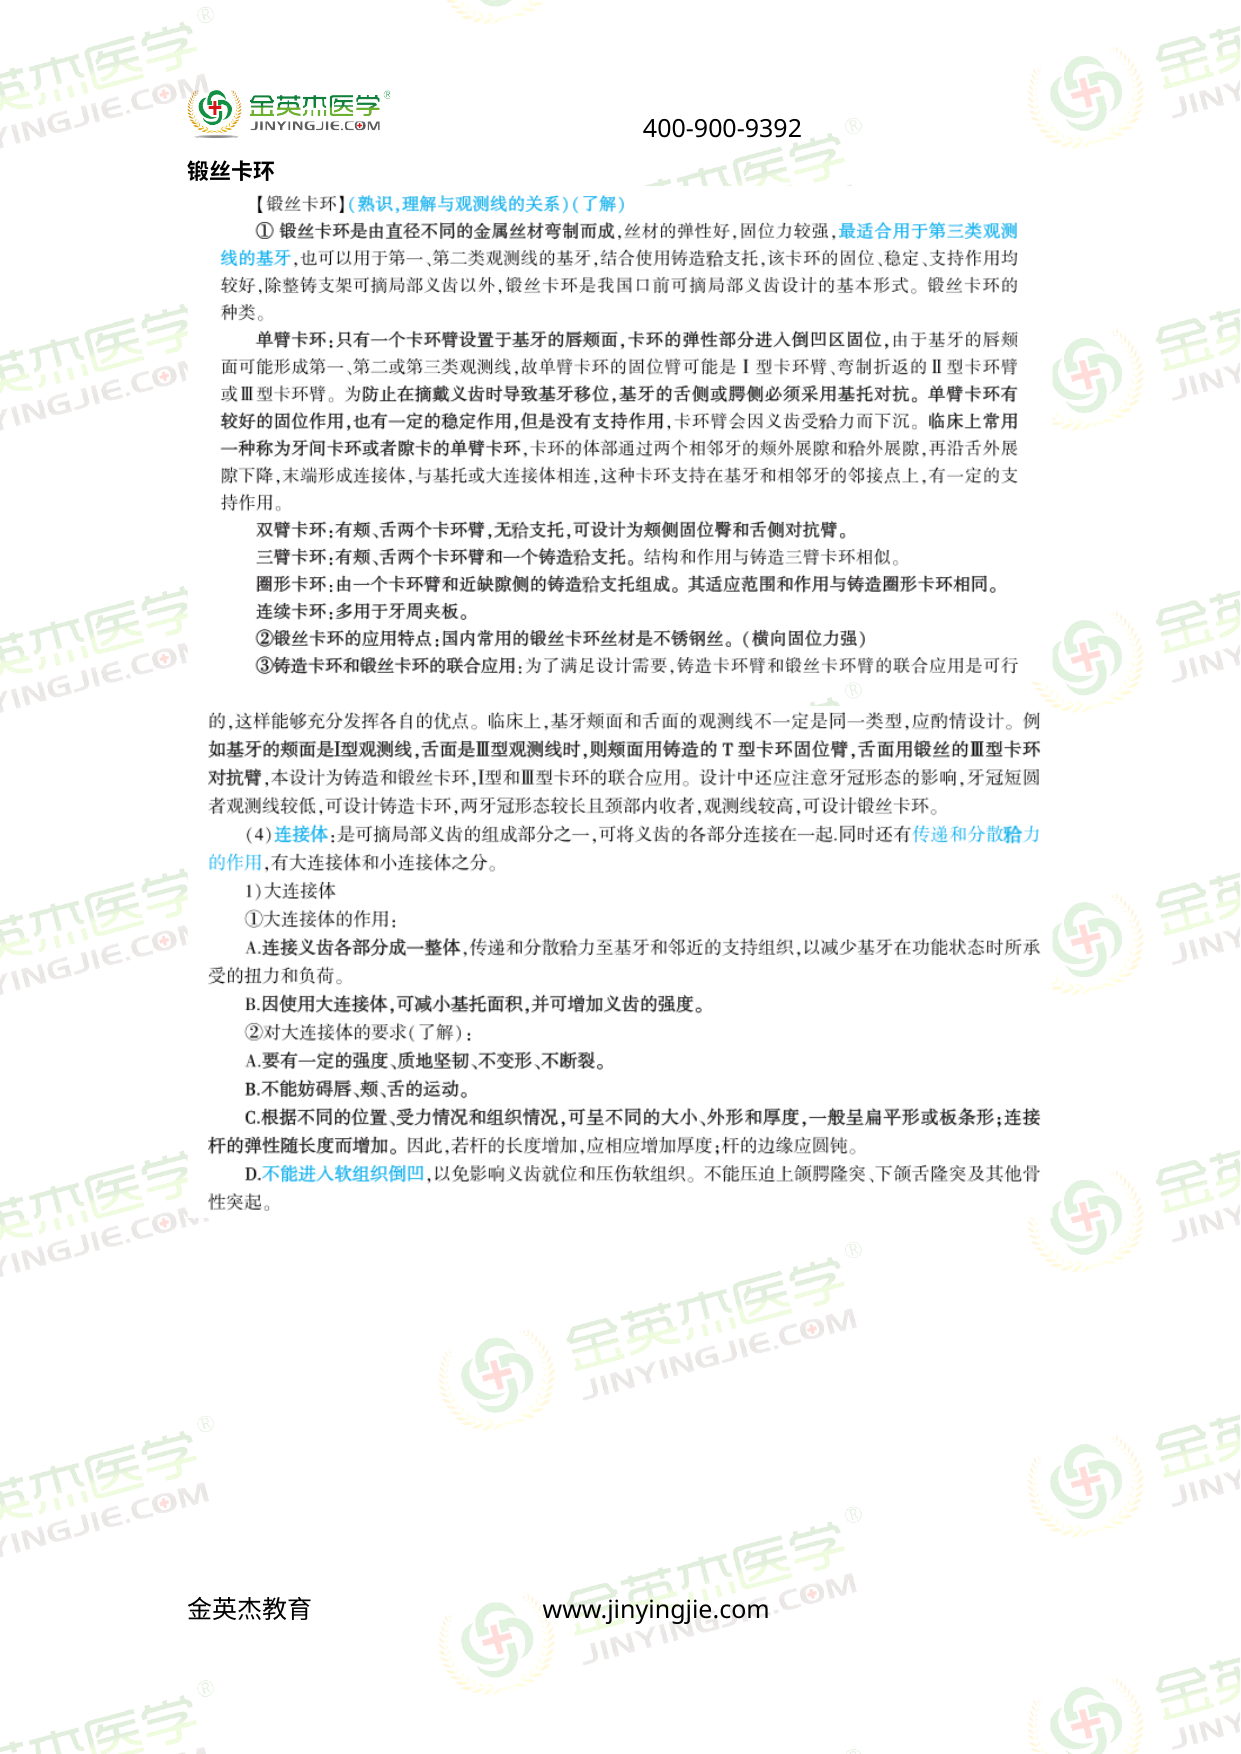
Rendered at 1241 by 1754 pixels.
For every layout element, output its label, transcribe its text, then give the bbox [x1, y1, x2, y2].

picture [187, 186, 1053, 682]
text 锻丝卡环 [187, 154, 1053, 186]
picture [187, 706, 1053, 1218]
picture [187, 90, 390, 138]
